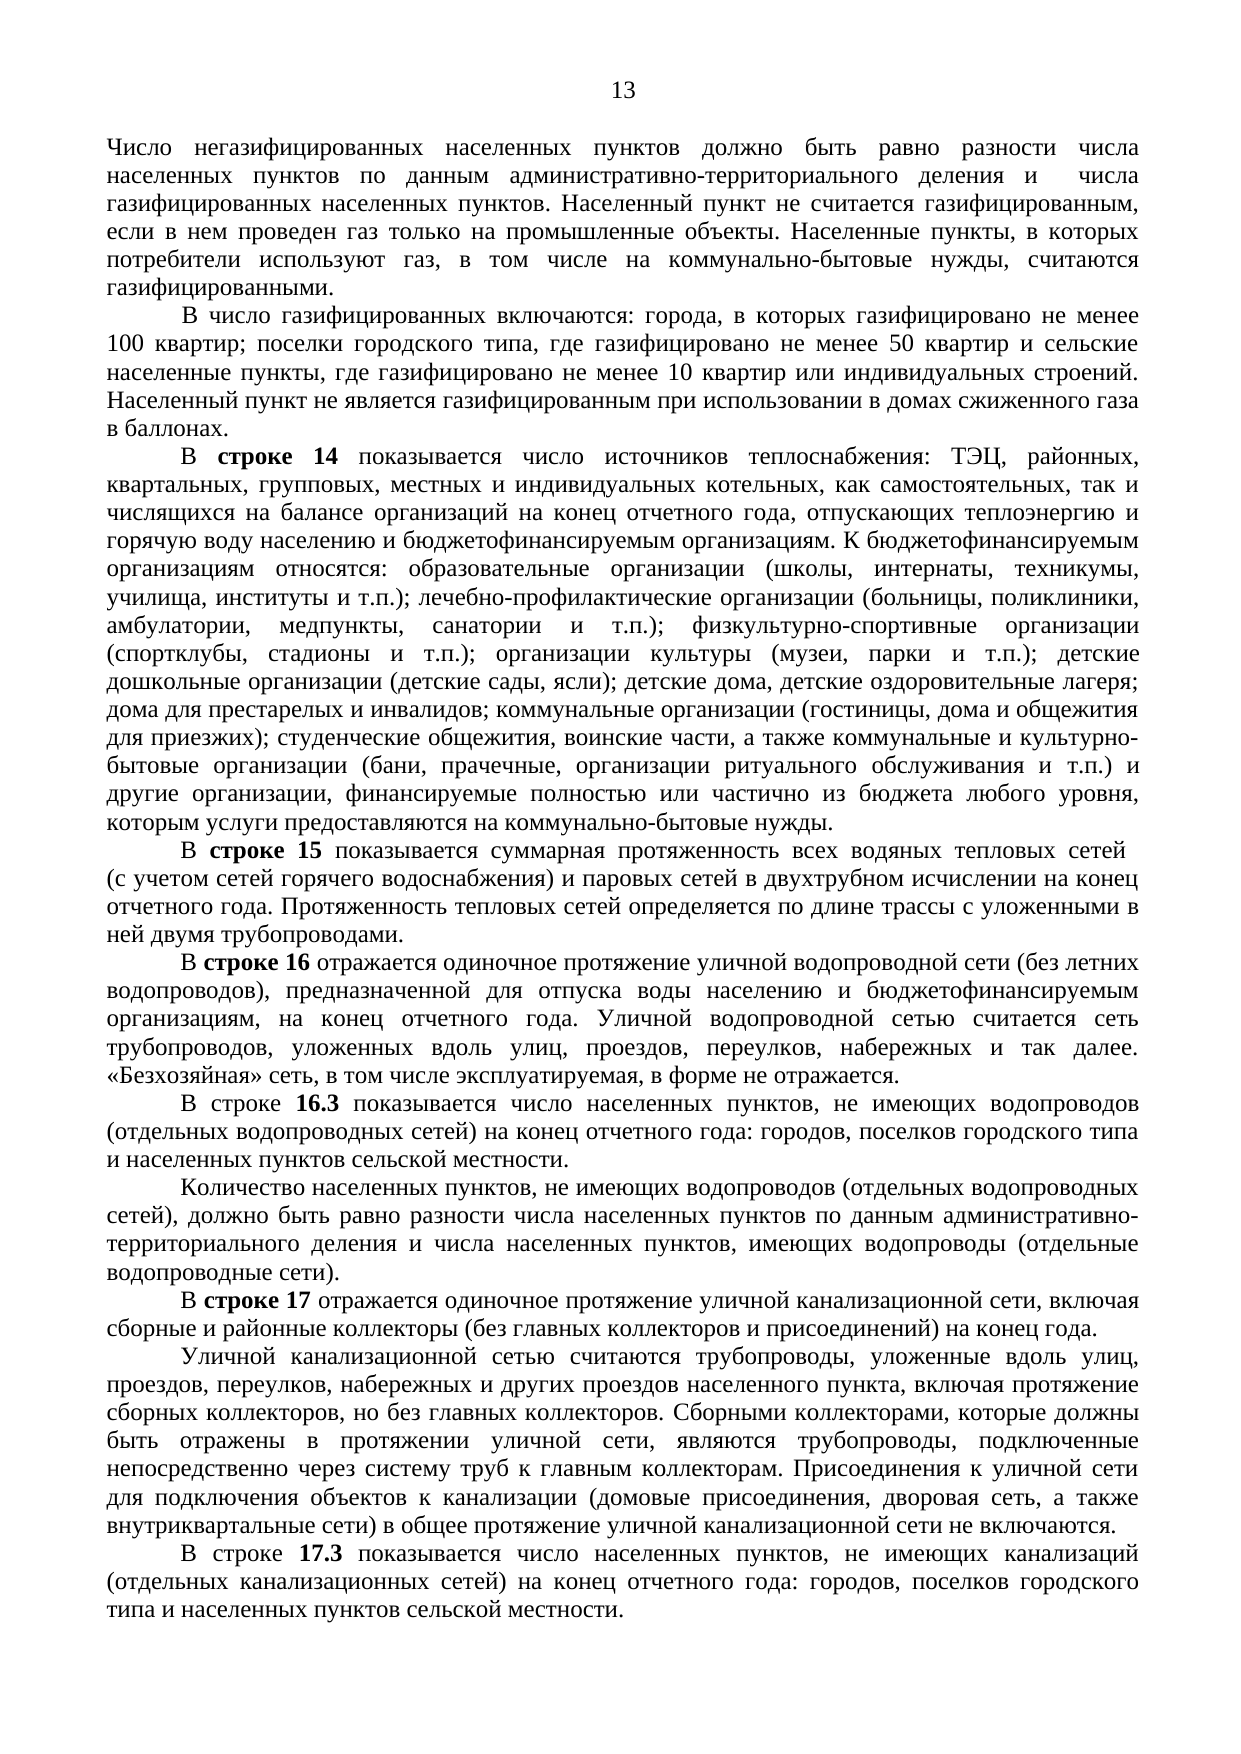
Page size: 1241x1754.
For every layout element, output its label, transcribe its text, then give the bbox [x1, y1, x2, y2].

text Уличной канализационной сетью считаются трубопроводы, уложенные вдоль улиц, проездов, переулков, набережных и других проездов населенного пункта, включая протяжение сборных коллекторов, но без главных коллекторов. Сборными коллекторами, которые должны быть отражены в протяжении уличной сети, являются трубопроводы, подключенные непосредственно через систему труб к главным коллекторам. Присоединения к уличной сети для подключения объектов к канализации (домовые присоединения, дворовая сеть, а также внутриквартальные сети) в общее протяжение уличной канализационной сети не включаются. [106, 1342, 1140, 1539]
text В строке 16 отражается одиночное протяжение уличной водопроводной сети (без летних водопроводов), предназначенной для отпуска воды населению и бюджетофинансируемым организациям, на конец отчетного года. Уличной водопроводной сетью считается сеть трубопроводов, уложенных вдоль улиц, проездов, переулков, набережных и так далее. «Безхозяйная» сеть, в том числе эксплуатируемая, в форме не отражается. [106, 948, 1140, 1089]
text В строке 14 показывается число источников теплоснабжения: ТЭЦ, районных, квартальных, групповых, местных и индивидуальных котельных, как самостоятельных, так и числящихся на балансе организаций на конец отчетного года, отпускающих теплоэнергию и горячую воду населению и бюджетофинансируемым организациям. К бюджетофинансируемым организациям относятся: образовательные организации (школы, интернаты, техникумы, училища, институты и т.п.); лечебно-профилактические организации (больницы, поликлиники, амбулатории, медпункты, санатории и т.п.); физкультурно-спортивные организации (спортклубы, стадионы и т.п.); организации культуры (музеи, парки и т.п.); детские дошкольные организации (детские сады, ясли); детские дома, детские оздоровительные лагеря; дома для престарелых и инвалидов; коммунальные организации (гостиницы, дома и общежития для приезжих); студенческие общежития, воинские части, а также коммунальные и культурно-бытовые организации (бани, прачечные, организации ритуального обслуживания и т.п.) и другие организации, финансируемые полностью или частично из бюджета любого уровня, которым услуги предоставляются на коммунально-бытовые нужды. [106, 442, 1140, 836]
text В строке 17.3 показывается число населенных пунктов, не имеющих канализаций (отдельных канализационных сетей) на конец отчетного года: городов, поселков городского типа и населенных пунктов сельской местности. [106, 1539, 1140, 1623]
text В строке 15 показывается суммарная протяженность всех водяных тепловых сетей (с учетом сетей горячего водоснабжения) и паровых сетей в двухтрубном исчислении на конец отчетного года. Протяженность тепловых сетей определяется по длине трассы с уложенными в ней двумя трубопроводами. [106, 836, 1140, 948]
text В строке 17 отражается одиночное протяжение уличной канализационной сети, включая сборные и районные коллекторы (без главных коллекторов и присоединений) на конец года. [106, 1286, 1140, 1342]
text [106, 132, 1140, 301]
text Количество населенных пунктов, не имеющих водопроводов (отдельных водопроводных сетей), должно быть равно разности числа населенных пунктов по данным административно-территориального деления и числа населенных пунктов, имеющих водопроводы (отдельные водопроводные сети). [106, 1173, 1140, 1286]
text В число газифицированных включаются: города, в которых газифицировано не менее 100 квартир; поселки городского типа, где газифицировано не менее 50 квартир и сельские населенные пункты, где газифицировано не менее 10 квартир или индивидуальных строений. Населенный пункт не является газифицированным при использовании в домах сжиженного газа в баллонах. [106, 301, 1140, 442]
text В строке 16.3 показывается число населенных пунктов, не имеющих водопроводов (отдельных водопроводных сетей) на конец отчетного года: городов, поселков городского типа и населенных пунктов сельской местности. [106, 1089, 1140, 1173]
